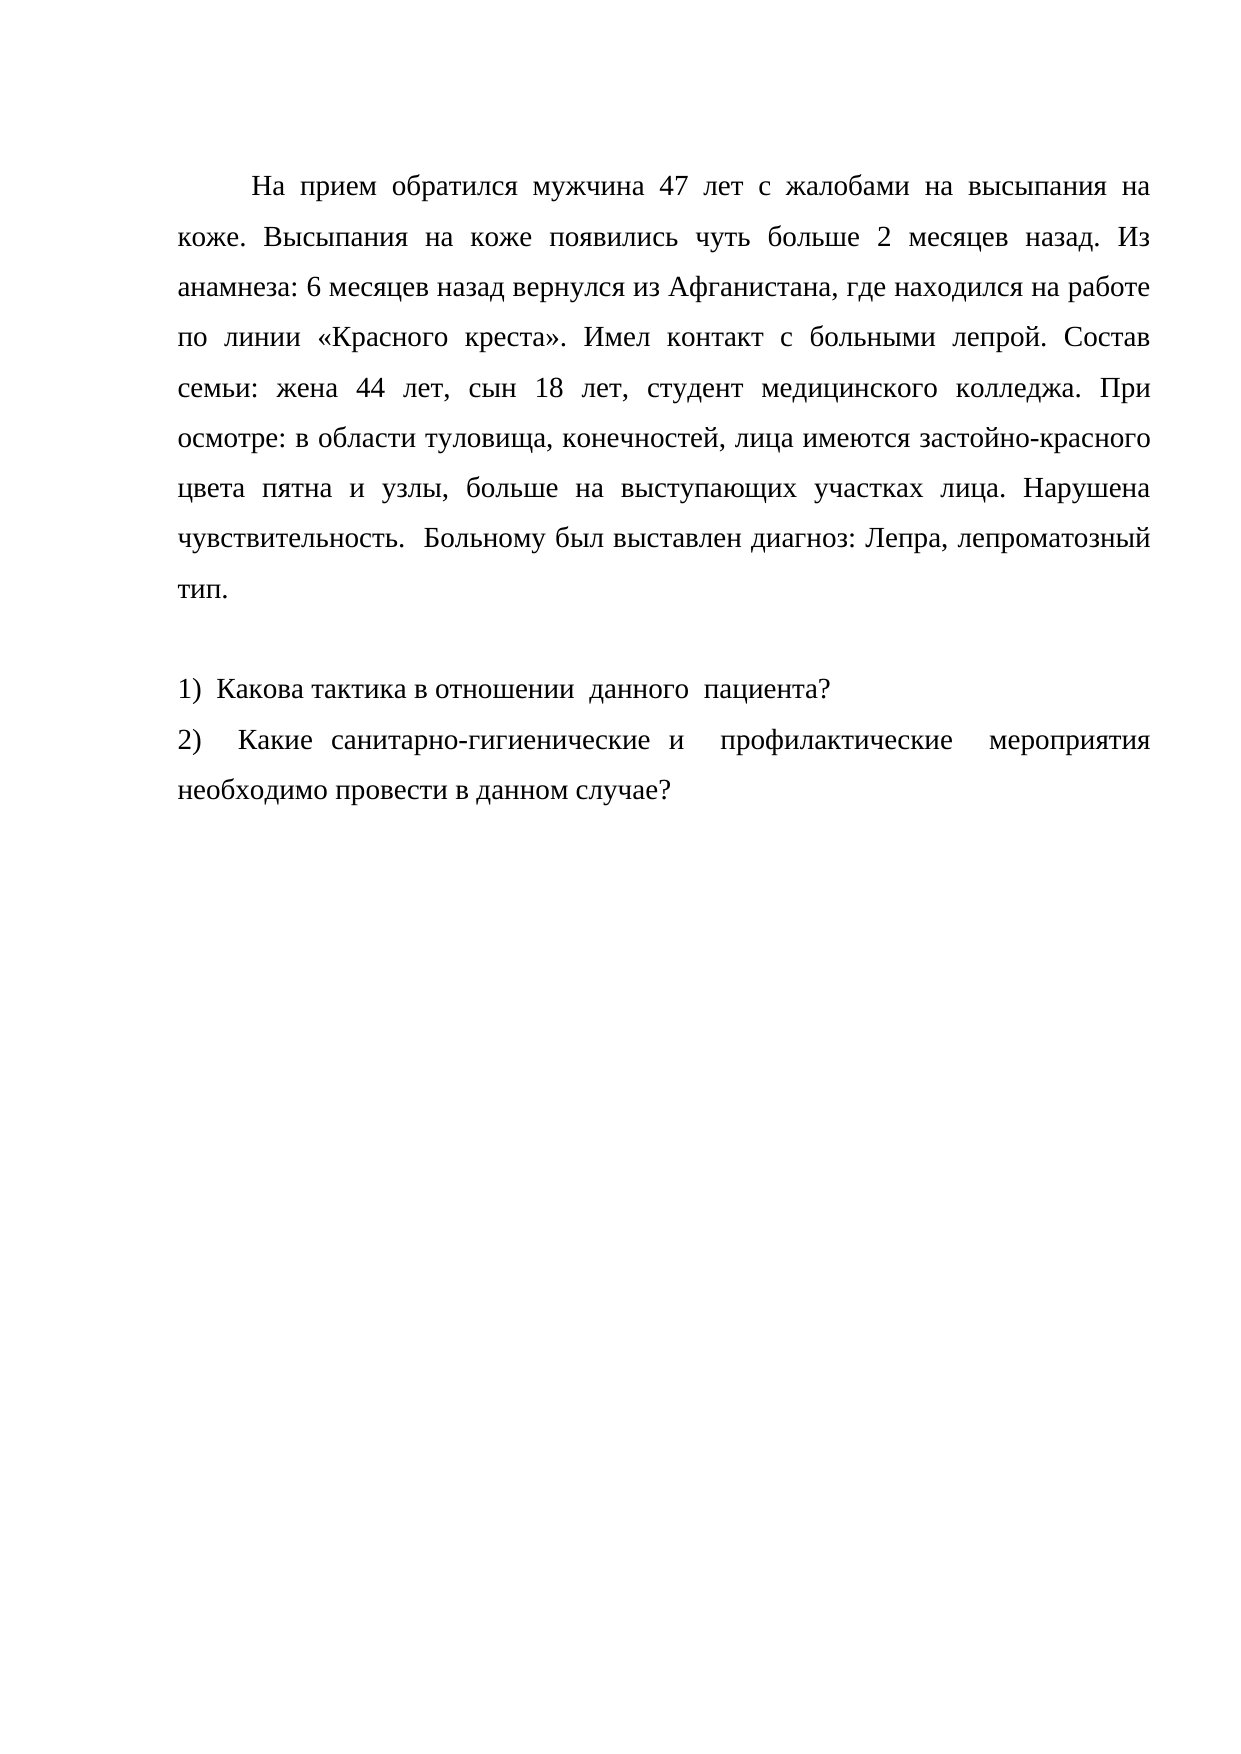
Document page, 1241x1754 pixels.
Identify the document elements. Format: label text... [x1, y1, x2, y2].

list 1) Какова тактика в отношении данного пациента? [177, 672, 1152, 705]
list На прием обратился мужчина 47 лет с жалобами на высыпания на коже. Высыпания на коже появились чуть больше 2 месяцев назад. Из анамнеза: 6 месяцев назад вернулся из Афганистана, где находился на работе по линии «Красного креста». Имел контакт с больными лепрой. Состав семьи: жена 44 лет, сын 18 лет, студент медицинского колледжа. При осмотре: в области туловища, конечностей, лица имеются застойно-красного цвета пятна и узлы, больше на выступающих участках лица. Нарушена чувствительность. Больному был выставлен диагноз: Лепра, лепроматозный тип. [177, 168, 1152, 604]
list 2) Какие санитарно-гигиенические и профилактические мероприятия необходимо провести в данном случае? [177, 722, 1152, 806]
